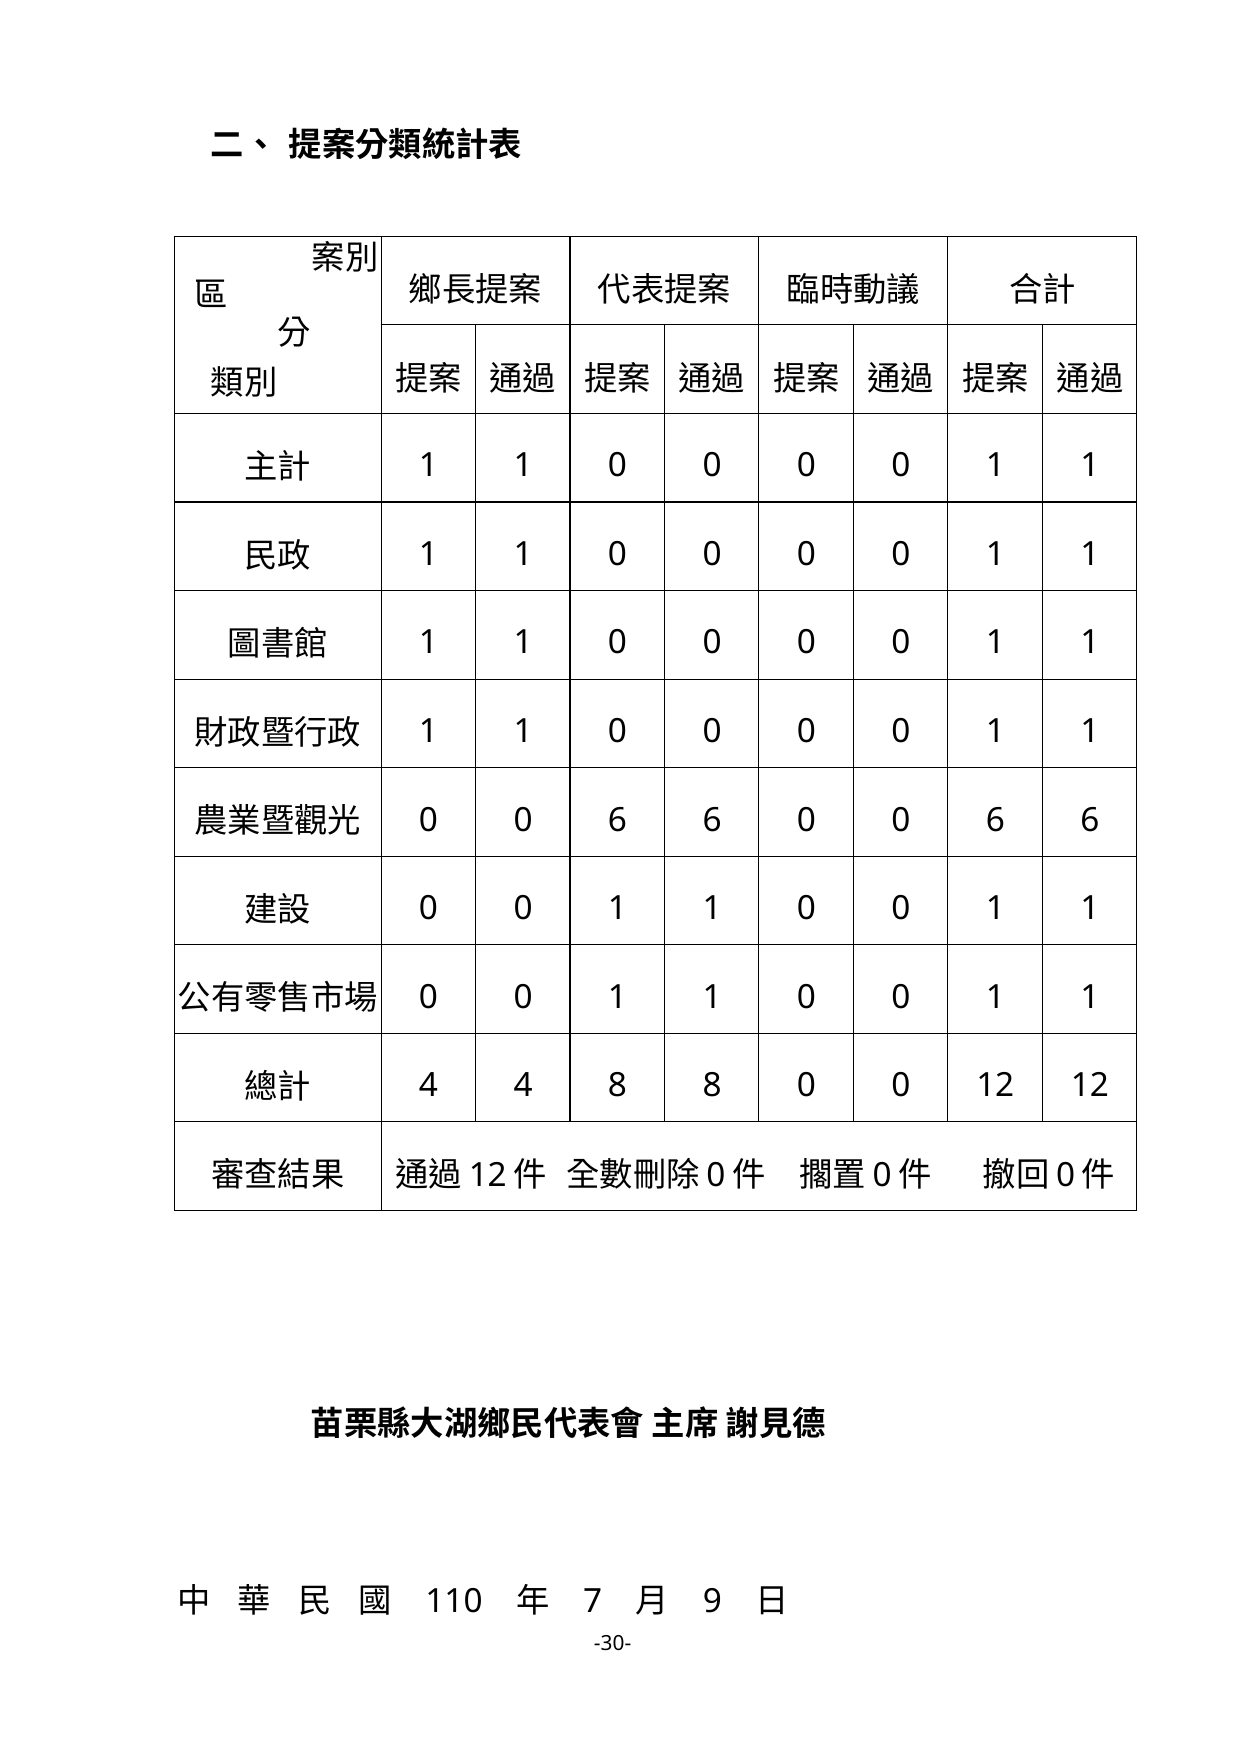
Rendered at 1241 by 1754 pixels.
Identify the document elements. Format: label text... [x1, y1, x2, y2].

table_cell 8 [571, 1034, 664, 1121]
table_cell 1 [476, 680, 569, 767]
table_cell 1 [948, 857, 1042, 944]
table_cell 建設 [175, 857, 381, 944]
table_cell 1 [382, 680, 475, 767]
table_cell 1 [948, 503, 1042, 590]
table_cell 提案 [571, 325, 664, 413]
table_cell 撤回0件 [960, 1122, 1136, 1210]
table_cell 1 [1043, 503, 1136, 590]
table_cell 1 [476, 591, 569, 678]
table_cell 0 [759, 945, 853, 1033]
table_cell 1 [476, 503, 569, 590]
table_cell 總計 [175, 1034, 381, 1121]
table_cell 0 [665, 414, 758, 501]
table_cell 通過 [665, 325, 758, 413]
table_cell 0 [759, 503, 853, 590]
table_cell 6 [665, 768, 758, 856]
table_cell 0 [382, 857, 475, 944]
table_header 臨時動議 [759, 237, 947, 324]
table_cell 0 [759, 414, 853, 501]
table_cell 全數刪除0件 [561, 1122, 771, 1210]
table_header 合計 [948, 237, 1136, 324]
table_cell 1 [948, 945, 1042, 1033]
table_cell 0 [759, 680, 853, 767]
table_cell 0 [854, 768, 947, 856]
table_cell 提案 [948, 325, 1042, 413]
table_cell 6 [1043, 768, 1136, 856]
table_cell 通過12件 [382, 1122, 561, 1210]
text 苗栗縣大湖鄉民代表會 主席 謝見德 [177, 1397, 1122, 1445]
table_cell 0 [759, 857, 853, 944]
table_cell 6 [948, 768, 1042, 856]
table_cell 0 [382, 768, 475, 856]
table_cell 1 [948, 680, 1042, 767]
text 中華民國110年7月9日 [177, 1574, 789, 1622]
table_cell 0 [854, 945, 947, 1033]
table_cell 0 [476, 768, 569, 856]
table_cell 1 [571, 945, 664, 1033]
table_cell 0 [476, 945, 569, 1033]
table_cell 0 [854, 503, 947, 590]
table_cell 審查結果 [175, 1122, 381, 1210]
table_cell 提案 [759, 325, 853, 413]
table_cell 通過 [1043, 325, 1136, 413]
table_cell 0 [476, 857, 569, 944]
table_cell 通過 [476, 325, 569, 413]
table_cell 0 [759, 768, 853, 856]
table_cell 0 [382, 945, 475, 1033]
table_cell 1 [571, 857, 664, 944]
table_cell 8 [665, 1034, 758, 1121]
table_cell 0 [571, 591, 664, 678]
table_cell 提案 [382, 325, 475, 413]
table_cell 0 [759, 591, 853, 678]
table_cell 主計 [175, 414, 381, 501]
table_cell 0 [665, 503, 758, 590]
table_cell 0 [571, 503, 664, 590]
table_cell 0 [854, 1034, 947, 1121]
table_cell 1 [382, 503, 475, 590]
table_cell 0 [571, 414, 664, 501]
table_cell 0 [665, 591, 758, 678]
table_cell 農業暨觀光 [175, 768, 381, 856]
table_cell 1 [1043, 591, 1136, 678]
table_cell 4 [476, 1034, 569, 1121]
subtitle 提案分類統計表 [211, 118, 1122, 166]
table_cell 通過 [854, 325, 947, 413]
table_cell 1 [665, 945, 758, 1033]
table_cell 財政暨行政 [175, 680, 381, 767]
table_cell 4 [382, 1034, 475, 1121]
table_cell 1 [1043, 414, 1136, 501]
table_cell 12 [948, 1034, 1042, 1121]
table_cell 1 [1043, 680, 1136, 767]
table_cell 0 [759, 1034, 853, 1121]
table_cell 0 [854, 680, 947, 767]
table_cell 1 [948, 591, 1042, 678]
table_cell 1 [382, 414, 475, 501]
table_cell 1 [665, 857, 758, 944]
table_cell 0 [854, 591, 947, 678]
table_cell 圖書館 [175, 591, 381, 678]
table_cell 1 [1043, 945, 1136, 1033]
table_cell 公有零售市場 [175, 945, 381, 1033]
table_cell 1 [1043, 857, 1136, 944]
table_cell 1 [382, 591, 475, 678]
table_cell 1 [476, 414, 569, 501]
table_cell 0 [571, 680, 664, 767]
table_cell 6 [571, 768, 664, 856]
table_cell 0 [854, 414, 947, 501]
table_header 鄉長提案 [382, 237, 569, 324]
table_cell 12 [1043, 1034, 1136, 1121]
table_header 案別 區 分 類別 [175, 237, 381, 413]
table_cell 1 [948, 414, 1042, 501]
table_cell 擱置0件 [771, 1122, 960, 1210]
table_cell 0 [854, 857, 947, 944]
table_cell 0 [665, 680, 758, 767]
table_header 代表提案 [571, 237, 758, 324]
table_cell 民政 [175, 503, 381, 590]
